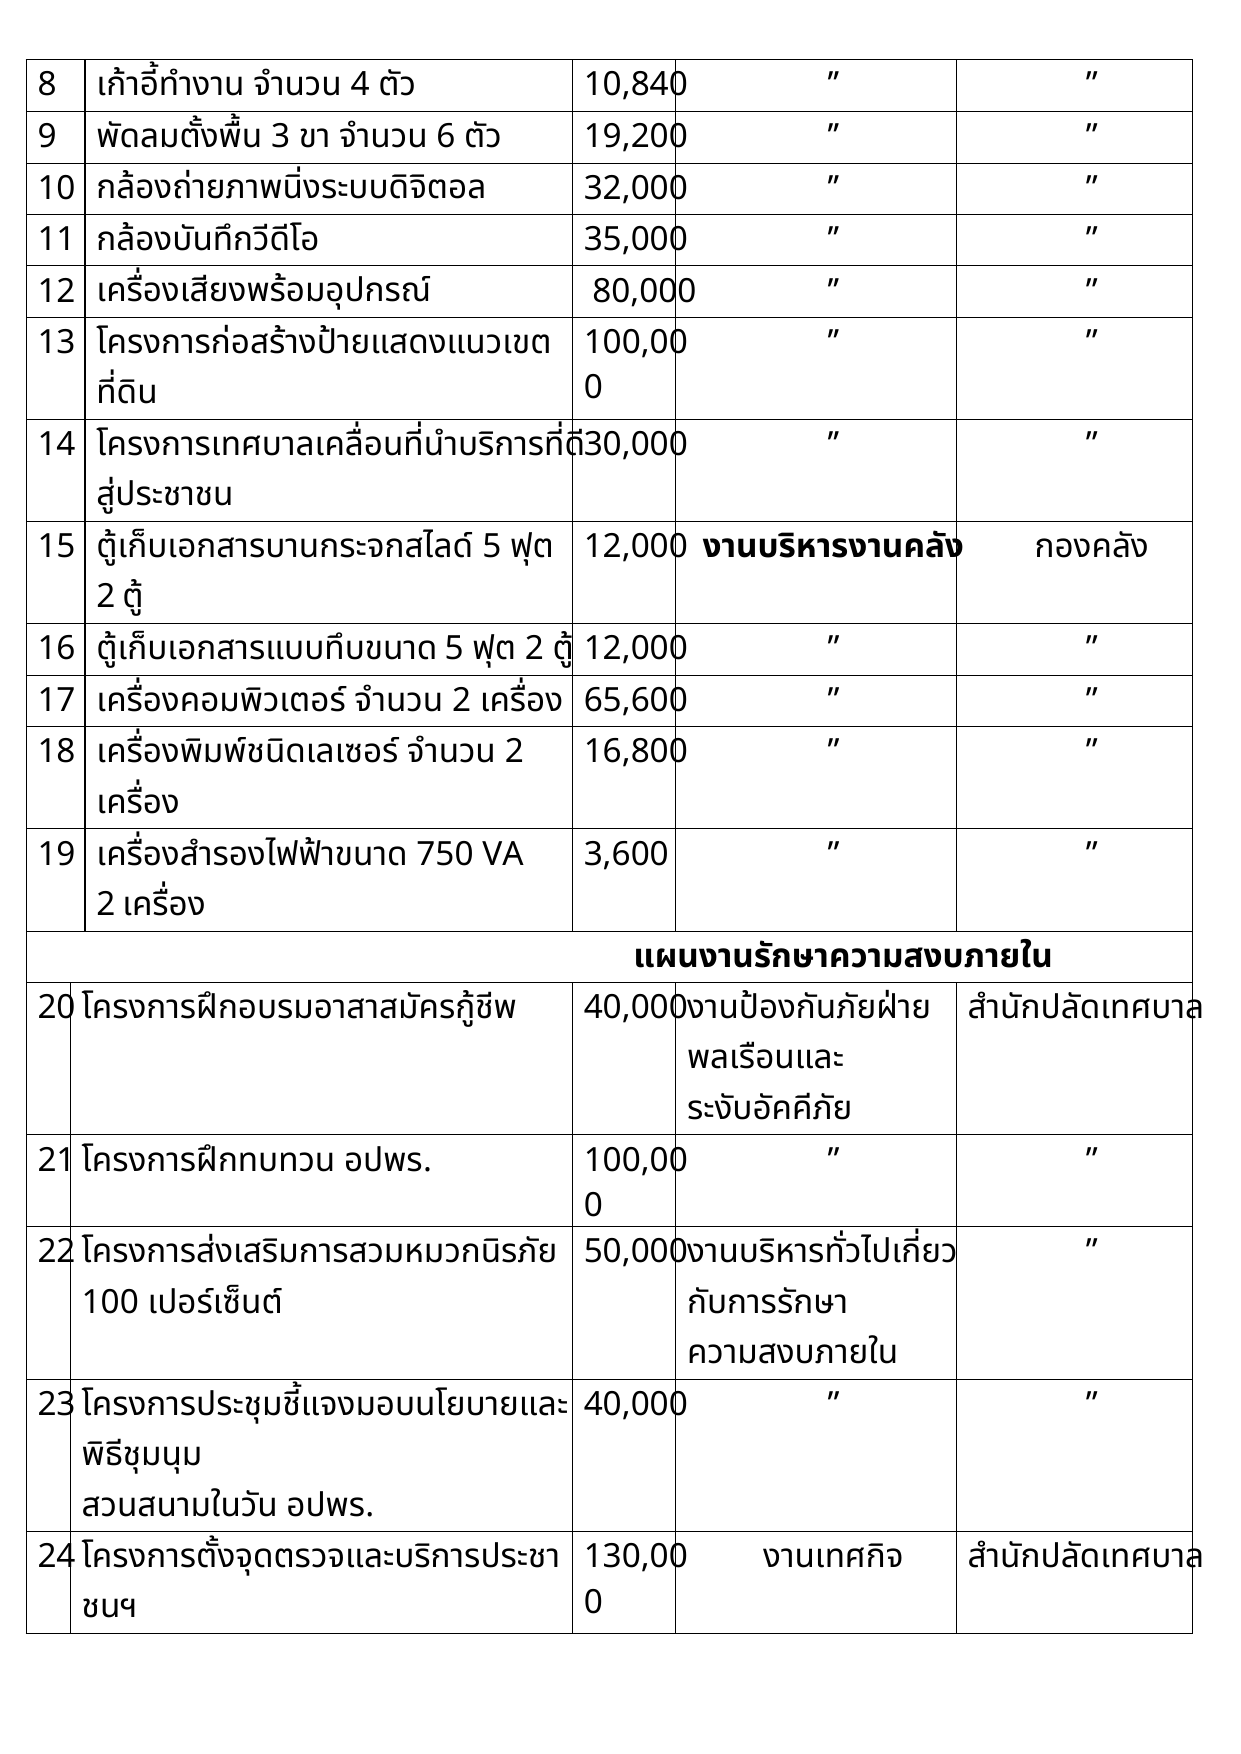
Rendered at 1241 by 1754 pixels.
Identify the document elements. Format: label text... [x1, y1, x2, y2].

table_cell ” [957, 676, 1192, 726]
table_cell โครงการส่งเสริมการสวมหมวกนิรภัย 100 เปอร์เซ็นต์ [71, 1227, 572, 1378]
table_cell ” [957, 1227, 1192, 1378]
table_cell เครื่องคอมพิวเตอร์ จำนวน 2 เครื่อง [86, 676, 572, 726]
table_cell เก้าอี้ทำงาน จำนวน 4 ตัว [86, 60, 572, 111]
table_cell 13 [27, 318, 84, 419]
table_cell ” [676, 624, 956, 674]
table_cell 40,000 [573, 983, 675, 1134]
table_cell โครงการประชุมชี้แจงมอบนโยบายและพิธีชุมนุม สวนสนามในวัน อปพร. [71, 1380, 572, 1531]
table_cell ” [957, 318, 1192, 419]
table_cell ” [676, 1380, 956, 1531]
table_cell 32,000 [573, 164, 675, 214]
table_cell ’’ [676, 164, 956, 214]
table_cell โครงการฝึกทบทวน อปพร. [71, 1135, 572, 1226]
table_cell ” [957, 420, 1192, 521]
table_cell 14 [27, 420, 84, 521]
table_cell 8 [27, 60, 84, 111]
table_cell 12 [27, 266, 84, 317]
table_cell แผนงานรักษาความสงบภายใน [27, 932, 1192, 982]
table_cell 10,840 [573, 60, 675, 111]
table_cell 11 [27, 215, 84, 265]
table_cell ” [957, 164, 1192, 214]
table_cell 3,600 [573, 829, 675, 931]
table_cell 130,000 [573, 1532, 675, 1633]
table_cell ’’ [676, 420, 956, 521]
table_cell ” [676, 829, 956, 931]
table_cell ’’ [676, 215, 956, 265]
table_cell 9 [27, 112, 84, 162]
table_cell ” [957, 266, 1192, 317]
table_cell กล้องบันทึกวีดีโอ [86, 215, 572, 265]
table_cell 23 [27, 1380, 70, 1531]
table_cell ” [957, 1135, 1192, 1226]
table_cell ’’ [676, 60, 956, 111]
table_cell 17 [27, 676, 84, 726]
table_cell 19,200 [573, 112, 675, 162]
table_cell 100,000 [573, 1135, 675, 1226]
table_cell เครื่องสำรองไฟฟ้าขนาด 750 VA 2เครื่อง [86, 829, 572, 931]
table_cell ” [676, 1135, 956, 1226]
table_cell 80,000 [573, 266, 675, 317]
table_cell งานเทศกิจ [676, 1532, 956, 1633]
table_cell ตู้เก็บเอกสารแบบทึบขนาด5 ฟุต 2 ตู้ [86, 624, 572, 674]
table_cell ” [957, 624, 1192, 674]
table_cell ” [676, 676, 956, 726]
table_cell สำนักปลัดเทศบาล [957, 983, 1192, 1134]
table_cell 20 [27, 983, 70, 1134]
table_cell ” [957, 1380, 1192, 1531]
table_cell เครื่องเสียงพร้อมอุปกรณ์ [86, 266, 572, 317]
table_cell 12,000 [573, 522, 675, 623]
table_cell โครงการตั้งจุดตรวจและบริการประชาชนฯ [71, 1532, 572, 1633]
table_cell เครื่องพิมพ์ชนิดเลเซอร์ จำนวน 2 เครื่อง [86, 727, 572, 828]
table_cell 65,600 [573, 676, 675, 726]
table_cell 22 [27, 1227, 70, 1378]
table_cell 18 [27, 727, 84, 828]
table_cell 30,000 [573, 420, 675, 521]
table_cell งานบริหารงานคลัง [676, 522, 956, 623]
table_cell ” [957, 829, 1192, 931]
table_cell 24 [27, 1532, 70, 1633]
table_cell 40,000 [573, 1380, 675, 1531]
table_cell งานบริหารทั่วไปเกี่ยวกับการรักษา ความสงบภายใน [676, 1227, 956, 1378]
table_cell 16 [27, 624, 84, 674]
table_cell กองคลัง [957, 522, 1192, 623]
table_cell 100,000 [573, 318, 675, 419]
table_cell 16,800 [573, 727, 675, 828]
table_cell ตู้เก็บเอกสารบานกระจกสไลด์ 5 ฟุต 2ตู้ [86, 522, 572, 623]
table_cell 12,000 [573, 624, 675, 674]
table_cell 15 [27, 522, 84, 623]
table_cell กล้องถ่ายภาพนิ่งระบบดิจิตอล [86, 164, 572, 214]
table_cell โครงการเทศบาลเคลื่อนที่นำบริการที่ดีสู่ประชาชน [86, 420, 572, 521]
table_cell ” [957, 60, 1192, 111]
table_cell 10 [27, 164, 84, 214]
table_cell พัดลมตั้งพื้น 3 ขา จำนวน 6 ตัว [86, 112, 572, 162]
table_cell 21 [27, 1135, 70, 1226]
table_cell สำนักปลัดเทศบาล [957, 1532, 1192, 1633]
table_cell โครงการก่อสร้างป้ายแสดงแนวเขตที่ดิน [86, 318, 572, 419]
table_cell 19 [27, 829, 84, 931]
table_cell ’’ [676, 318, 956, 419]
table_cell ’’ [676, 266, 956, 317]
table_cell ” [957, 215, 1192, 265]
table_cell ’’ [676, 112, 956, 162]
table_cell ” [957, 112, 1192, 162]
table_cell โครงการฝึกอบรมอาสาสมัครกู้ชีพ [71, 983, 572, 1134]
table_cell ” [957, 727, 1192, 828]
table_cell 35,000 [573, 215, 675, 265]
table_cell ” [676, 727, 956, 828]
table_cell งานป้องกันภัยฝ่ายพลเรือนและ ระงับอัคคีภัย [676, 983, 956, 1134]
table_cell 50,000 [573, 1227, 675, 1378]
